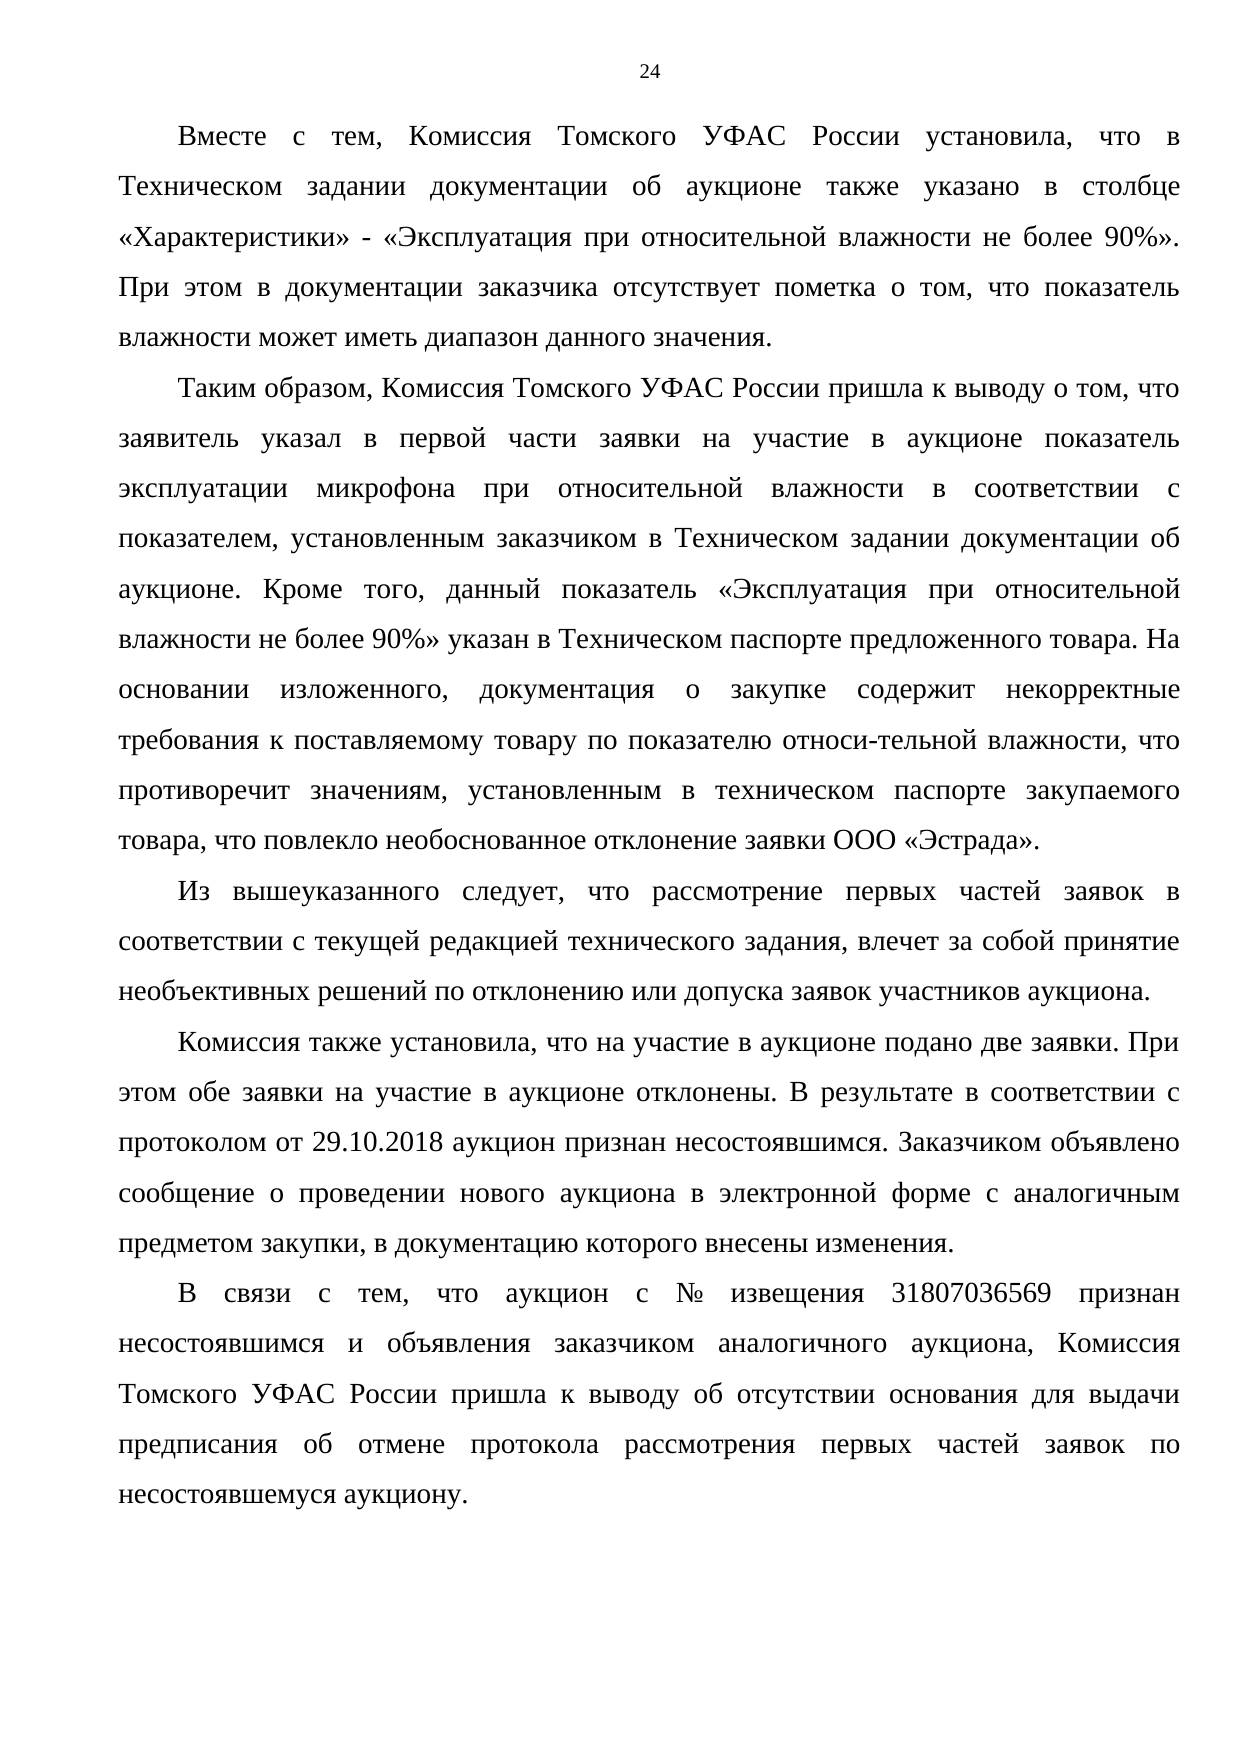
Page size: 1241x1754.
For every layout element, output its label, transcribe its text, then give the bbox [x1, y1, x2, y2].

text Комиссия также установила, что на участие в аукционе подано две заявки. При этом обе заявки на участие в аукционе отклонены. В результате в соответствии с протоколом от 29.10.2018 аукцион признан несостоявшимся. Заказчиком объявлено сообщение о проведении нового аукциона в электронной форме с аналогичным предметом закупки, в документацию которого внесены изменения. [118, 1024, 1181, 1258]
text Вместе с тем, Комиссия Томского УФАС России установила, что в Техническом задании документации об аукционе также указано в столбце «Характеристики» - «Эксплуатация при относительной влажности не более 90%». При этом в документации заказчика отсутствует пометка о том, что показатель влажности может иметь диапазон данного значения. [118, 118, 1181, 353]
text Из вышеуказанного следует, что рассмотрение первых частей заявок в соответствии с текущей редакцией технического задания, влечет за собой принятие необъективных решений по отклонению или допуска заявок участников аукциона. [118, 873, 1181, 1007]
text В связи с тем, что аукцион с № извещения 31807036569 признан несостоявшимся и объявления заказчиком аналогичного аукциона, Комиссия Томского УФАС России пришла к выводу об отсутствии основания для выдачи предписания об отмене протокола рассмотрения первых частей заявок по несостоявшемуся аукциону. [118, 1275, 1181, 1510]
text Таким образом, Комиссия Томского УФАС России пришла к выводу о том, что заявитель указал в первой части заявки на участие в аукционе показатель эксплуатации микрофона при относительной влажности в соответствии с показателем, установленным заказчиком в Техническом задании документации об аукционе. Кроме того, данный показатель «Эксплуатация при относительной влажности не более 90%» указан в Техническом паспорте предложенного товара. На основании изложенного, документация о закупке содержит некорректные требования к поставляемому товару по показателю относи-тельной влажности, что противоречит значениям, установленным в техническом паспорте закупаемого товара, что повлекло необоснованное отклонение заявки ООО «Эстрада». [118, 370, 1181, 856]
